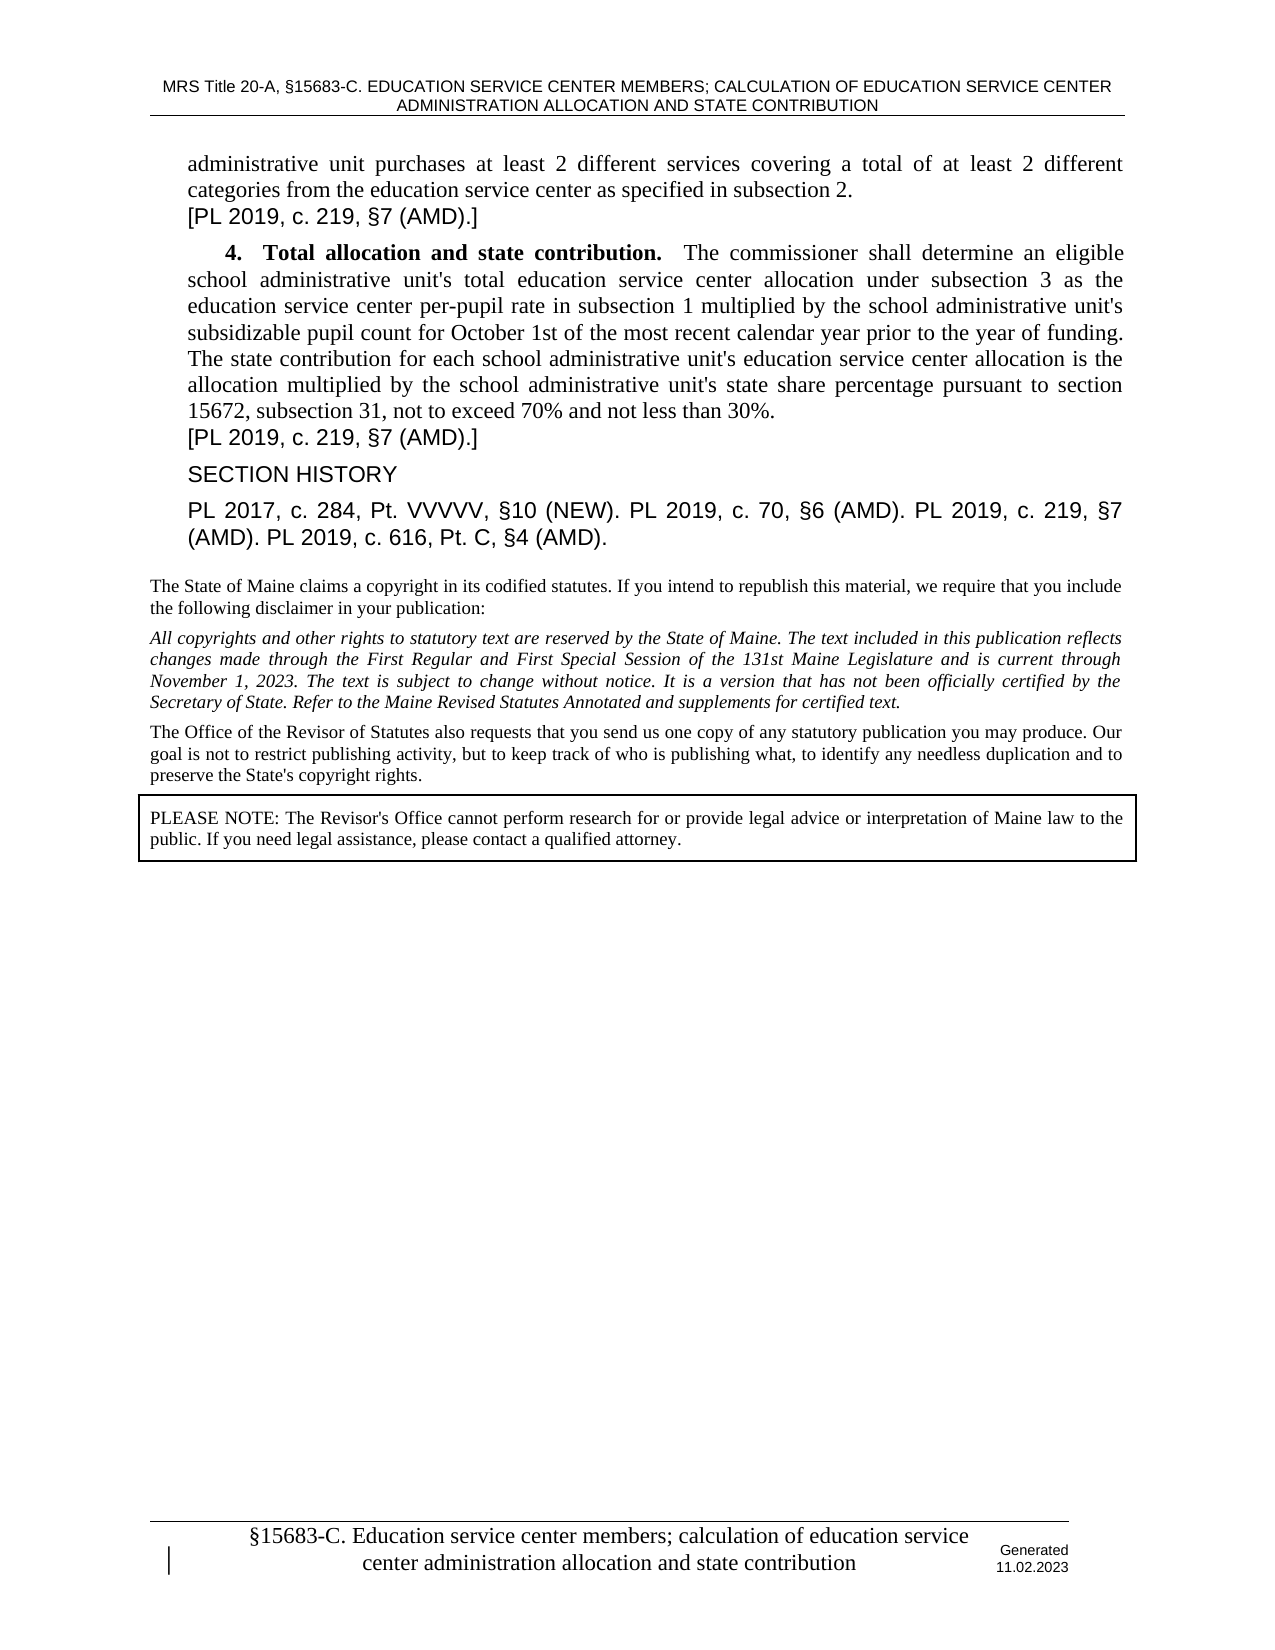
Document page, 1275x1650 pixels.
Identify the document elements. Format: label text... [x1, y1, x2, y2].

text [187, 150, 1125, 203]
text The Office of the Revisor of Statutes also requests that you send us one copy of any statutory publication you may produce. Our goal is not to restrict publishing activity, but to keep track of who is publishing what, to identify any needless duplication and to preserve the State's copyright rights. [150, 721, 1125, 786]
text [PL 2019, c. 219, §7 (AMD).] [187, 424, 1125, 450]
text All copyrights and other rights to statutory text are reserved by the State of Maine. The text included in this publication reflects changes made through the First Regular and First Special Session of the 131st Maine Legislature and is current through November 1, 2023 . The text is subject to change without notice. It is a version that has not been officially certified by the Secretary of State. Refer to the Maine Revised Statutes Annotated and supplements for certified text. [150, 627, 1125, 713]
text PL 2017, c. 284, Pt. VVVVV, §10 (NEW). PL 2019, c. 70, §6 (AMD). PL 2019, c. 219, §7 (AMD). PL 2019, c. 616, Pt. C, §4 (AMD). [187, 497, 1125, 550]
text [PL 2019, c. 219, §7 (AMD).] [187, 203, 1125, 229]
text SECTION HISTORY [187, 461, 1125, 487]
text PLEASE NOTE: The Revisor's Office cannot perform research for or provide legal advice or interpretation of Maine law to the public. If you need legal assistance, please contact a qualified attorney. [140, 796, 1135, 860]
text 4. Total allocation and state contribution. The commissioner shall determine an eligible school administrative unit's total education service center allocation under subsection 3 as the education service center per-pupil rate in subsection 1 multiplied by the school administrative unit's subsidizable pupil count for October 1st of the most recent calendar year prior to the year of funding. The state contribution for each school administrative unit's education service center allocation is the allocation multiplied by the school administrative unit's state share percentage pursuant to section 15672, subsection 31, not to exceed 70% and not less than 30%. [187, 239, 1125, 424]
text The State of Maine claims a copyright in its codified statutes. If you intend to republish this material, we require that you include the following disclaimer in your publication: [150, 575, 1125, 618]
